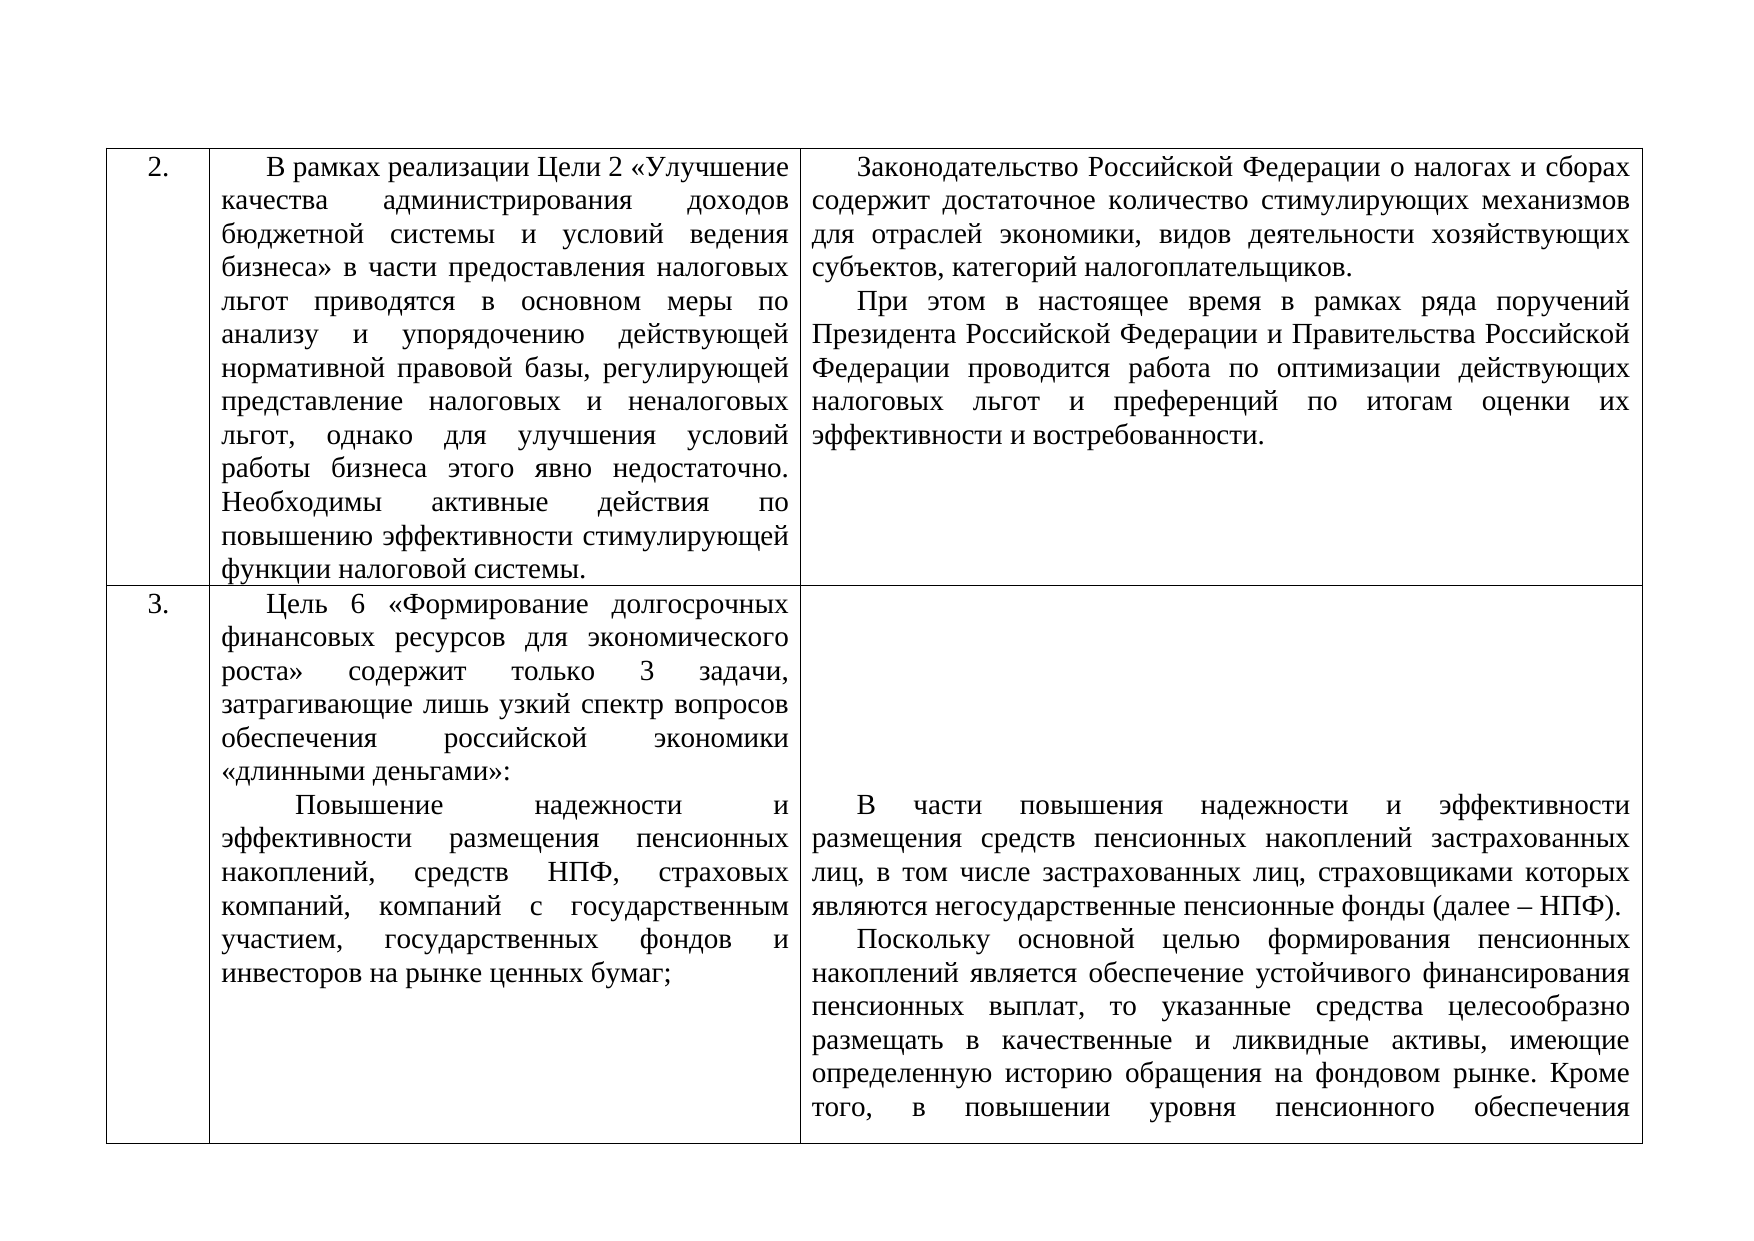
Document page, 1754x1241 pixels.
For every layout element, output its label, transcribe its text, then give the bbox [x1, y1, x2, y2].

table_cell 3. [107, 586, 209, 1142]
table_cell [801, 586, 1642, 1142]
table_cell 2. [107, 149, 209, 585]
table_cell В рамках реализации Цели 2 «Улучшение качества администрирования доходов бюджетной системы и условий ведения бизнеса» в части предоставления налоговых льгот приводятся в основном меры по анализу и упорядочению действующей нормативной правовой базы, регулирующей представление налоговых и неналоговых льгот, однако для улучшения условий работы бизнеса этого явно недостаточно. Необходимы активные действия по повышению эффективности стимулирующей функции налоговой системы. [210, 149, 800, 585]
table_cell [210, 586, 800, 1142]
table_cell Законодательство Российской Федерации о налогах и сборах содержит достаточное количество стимулирующих механизмов для отраслей экономики, видов деятельности хозяйствующих субъектов, категорий налогоплательщиков. При этом в настоящее время в рамках ряда поручений Президента Российской Федерации и Правительства Российской Федерации проводится работа по оптимизации действующих налоговых льгот и преференций по итогам оценки их эффективности и востребованности. [801, 149, 1642, 585]
